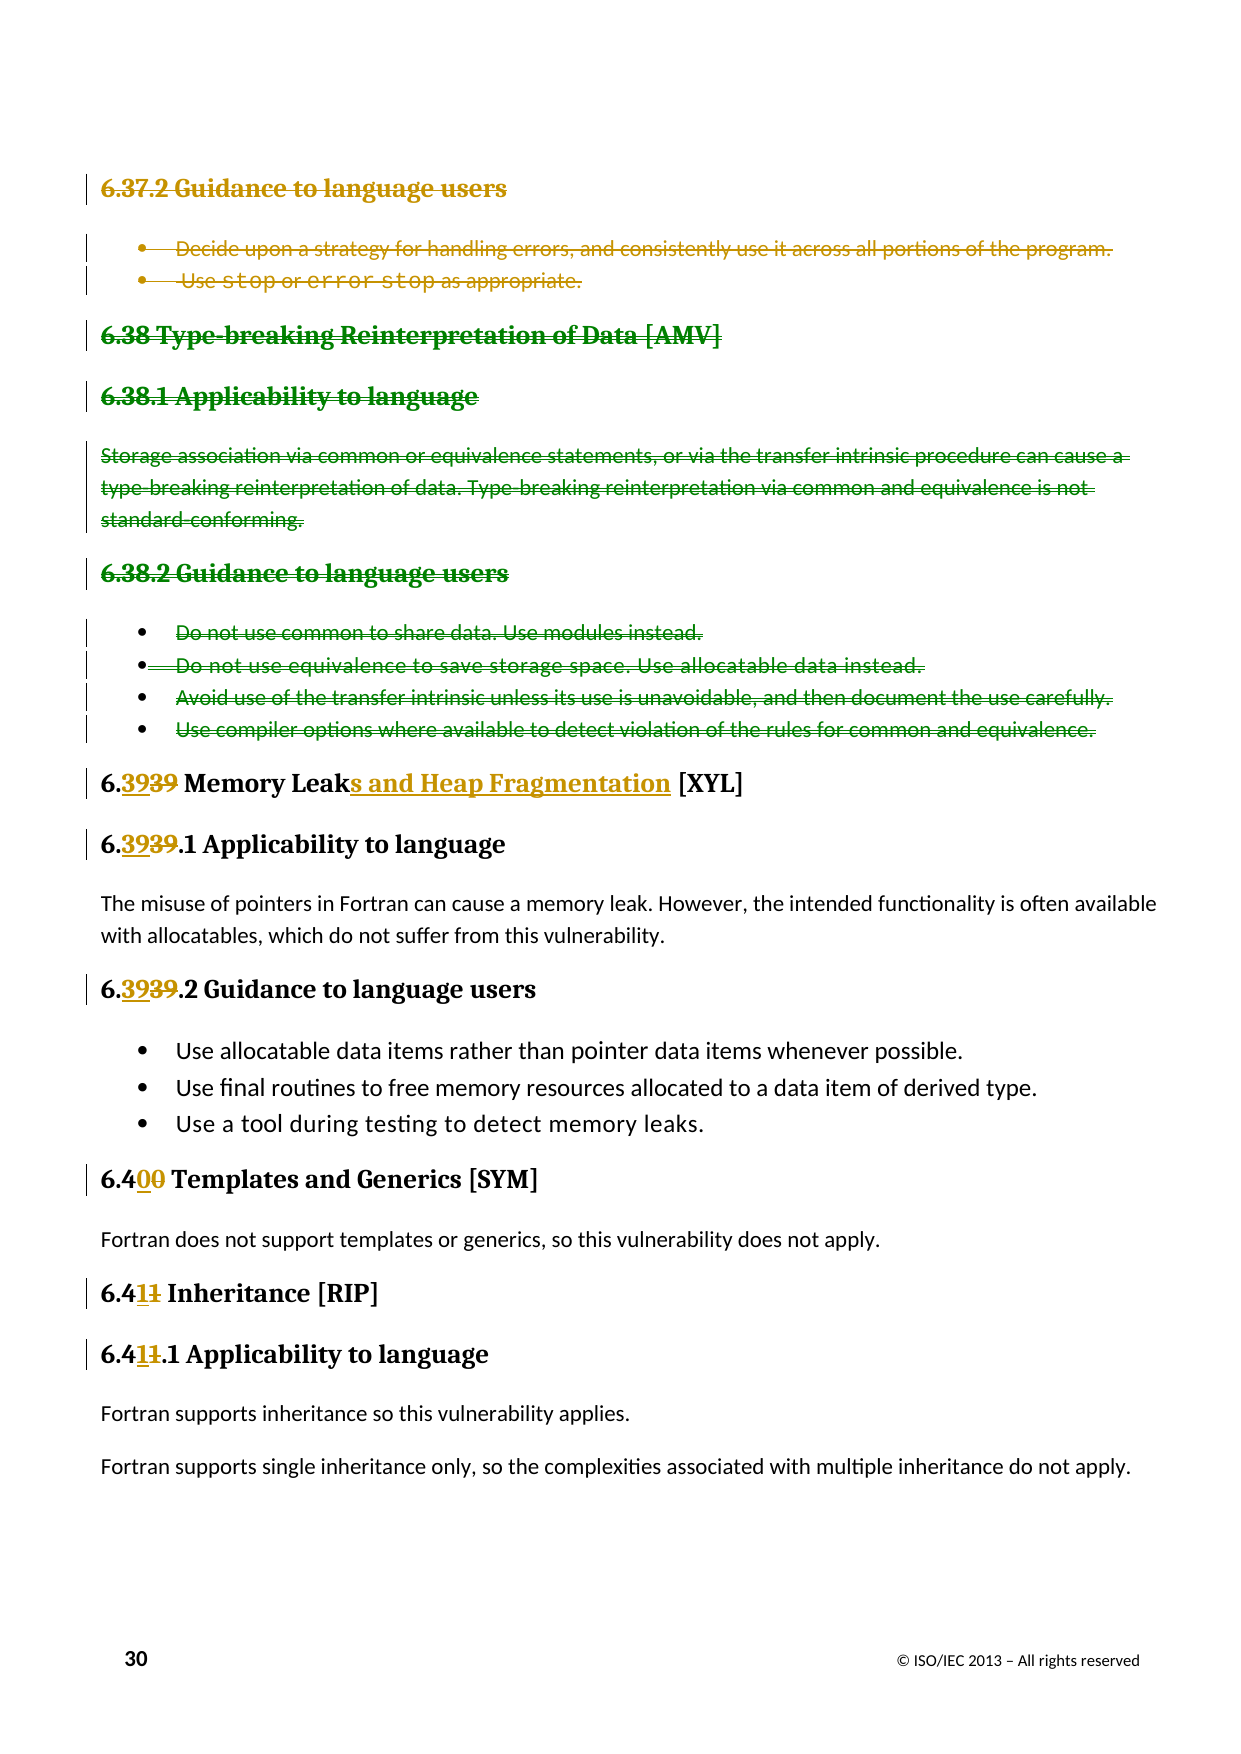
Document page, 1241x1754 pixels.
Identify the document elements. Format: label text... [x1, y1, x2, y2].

text The misuse of pointers in Fortran can cause a memory leak. However, the intended functionality is often available with allocatables, which do not suffer from this vulnerability. [101, 889, 1164, 949]
subtitle 6.4 Templates and Generics [SYM] [101, 1164, 1164, 1196]
subtitle 6..2 Guidance to language users [101, 974, 1164, 1005]
text Fortran supports single inheritance only, so the complexities associated with multiple inheritance do not apply. [101, 1452, 1164, 1480]
subtitle 6. Memory Leak [XYL] [101, 768, 1164, 799]
list Use final routines to free memory resources allocated to a data item of derived type. [138, 1071, 1164, 1102]
subtitle 6.4 Inheritance [RIP] [101, 1278, 1164, 1309]
list Use a tool during testing to detect memory leaks. [138, 1107, 1164, 1139]
subtitle 6.4.1 Applicability to language [101, 1339, 1164, 1370]
text Fortran does not support templates or generics, so this vulnerability does not apply. [101, 1225, 1164, 1253]
subtitle 6..1 Applicability to language [101, 829, 1164, 860]
text Fortran supports inheritance so this vulnerability applies. [101, 1399, 1164, 1427]
list Use allocatable data items rather than pointer data items whenever possible. [138, 1034, 1164, 1066]
